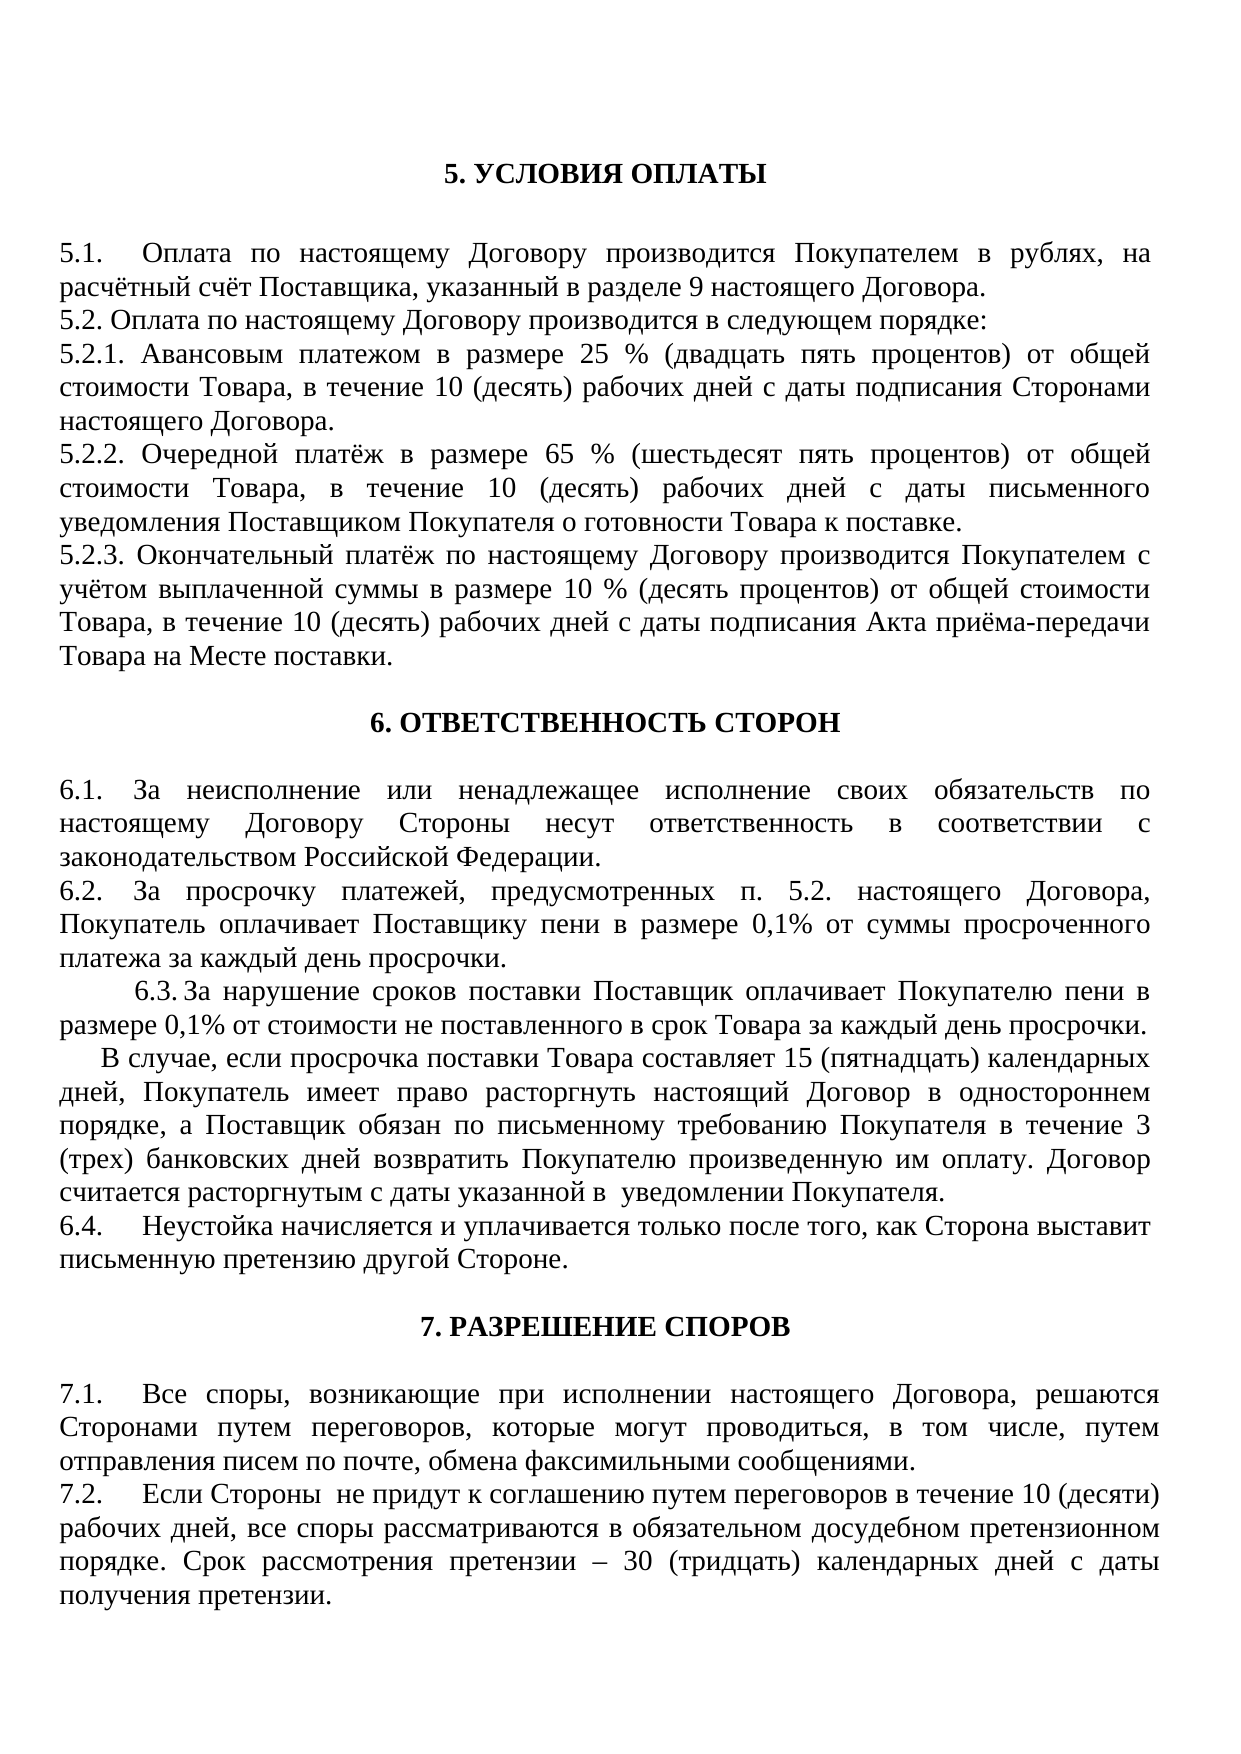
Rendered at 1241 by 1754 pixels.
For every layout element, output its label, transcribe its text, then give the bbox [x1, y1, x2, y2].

text 7.2. Если Стороны не придут к соглашению путем переговоров в течение 10 (десяти) рабочих дней, все споры рассматриваются в обязательном досудебном претензионном порядке. Срок рассмотрения претензии – 30 (тридцать) календарных дней с даты получения претензии. [59, 1476, 1161, 1611]
text 5. УСЛОВИЯ ОПЛАТЫ [59, 156, 1152, 189]
text 5.2.1. Авансовым платежом в размере 25 % (двадцать пять процентов) от общей стоимости Товара, в течение 10 (десять) рабочих дней с даты подписания Сторонами настоящего Договора. [59, 336, 1152, 437]
text 6.3. За нарушение сроков поставки Поставщик оплачивает Покупателю пени в размере 0,1% от стоимости не поставленного в срок Товара за каждый день просрочки. [59, 973, 1152, 1040]
text 7.1. Все споры, возникающие при исполнении настоящего Договора, решаются Сторонами путем переговоров, которые могут проводиться, в том числе, путем отправления писем по почте, обмена факсимильными сообщениями. [59, 1376, 1161, 1476]
text 5.2.3. Окончательный платёж по настоящему Договору производится Покупателем с учётом выплаченной суммы в размере 10 % (десять процентов) от общей стоимости Товара, в течение 10 (десять) рабочих дней с даты подписания Акта приёма-передачи Товара на Месте поставки. [59, 537, 1152, 671]
text 7. РАЗРЕШЕНИЕ СПОРОВ [59, 1309, 1152, 1342]
text 5.2. Оплата по настоящему Договору производится в следующем порядке: [59, 302, 1152, 336]
text В случае, если просрочка поставки Товара составляет 15 (пятнадцать) календарных дней, Покупатель имеет право расторгнуть настоящий Договор в одностороннем порядке, а Поставщик обязан по письменному требованию Покупателя в течение 3 (трех) банковских дней возвратить Покупателю произведенную им оплату. Договор считается расторгнутым с даты указанной в уведомлении Покупателя. [59, 1040, 1152, 1208]
text 6.1. За неисполнение или ненадлежащее исполнение своих обязательств по настоящему Договору Стороны несут ответственность в соответствии с законодательством Российской Федерации. [59, 772, 1152, 873]
text 5.2.2. Очередной платёж в размере 65 % (шестьдесят пять процентов) от общей стоимости Товара, в течение 10 (десять) рабочих дней с даты письменного уведомления Поставщиком Покупателя о готовности Товара к поставке. [59, 437, 1152, 537]
text 6. ОТВЕТСТВЕННОСТЬ СТОРОН [59, 705, 1152, 738]
text 6.2. За просрочку платежей, предусмотренных п. 5.2. настоящего Договора, Покупатель оплачивает Поставщику пени в размере 0,1% от суммы просроченного платежа за каждый день просрочки. [59, 873, 1152, 973]
text 6.4. Неустойка начисляется и уплачивается только после того, как Сторона выставит письменную претензию другой Стороне. [59, 1208, 1152, 1275]
text 5.1. Оплата по настоящему Договору производится Покупателем в рублях, на расчётный счёт Поставщика, указанный в разделе 9 настоящего Договора. [59, 235, 1152, 302]
